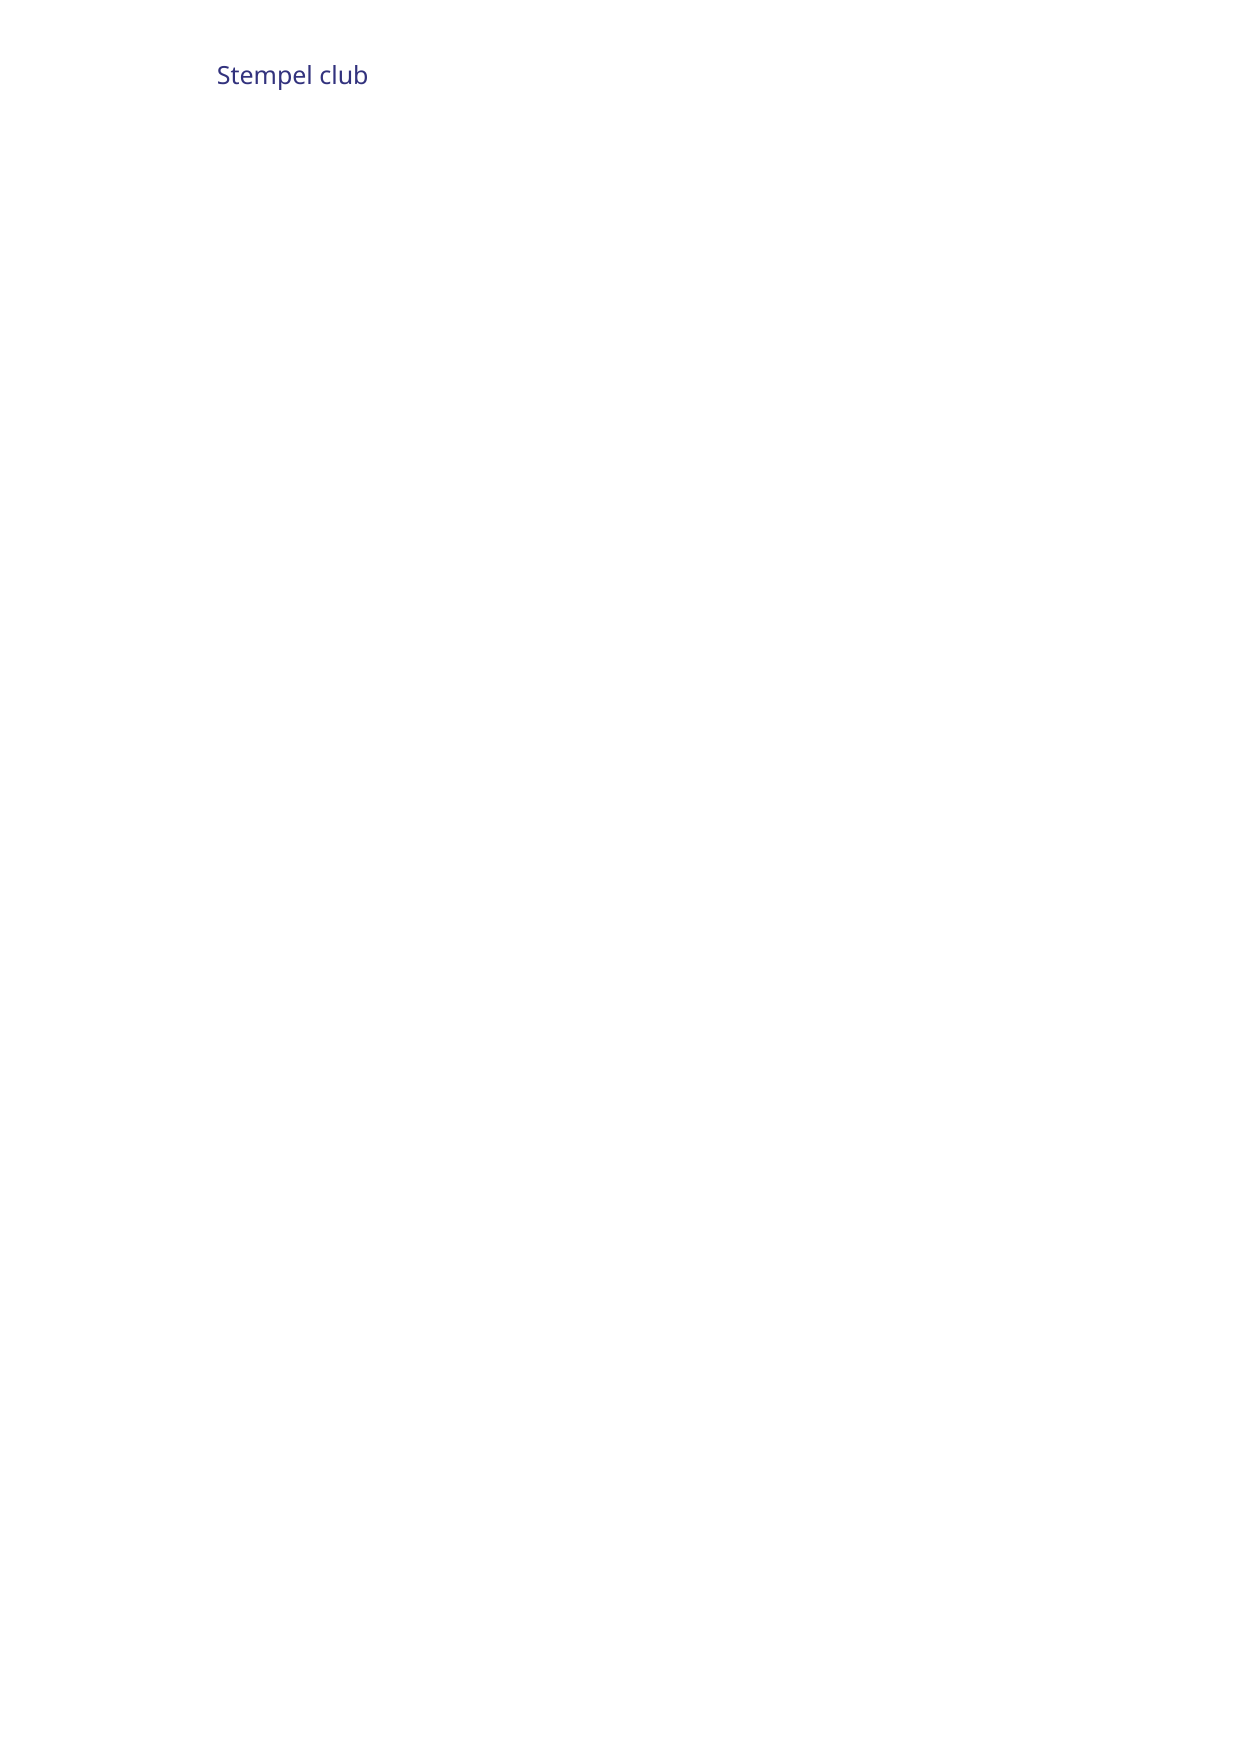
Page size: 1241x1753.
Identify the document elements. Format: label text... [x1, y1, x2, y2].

text Stempel club [41, 58, 1138, 92]
